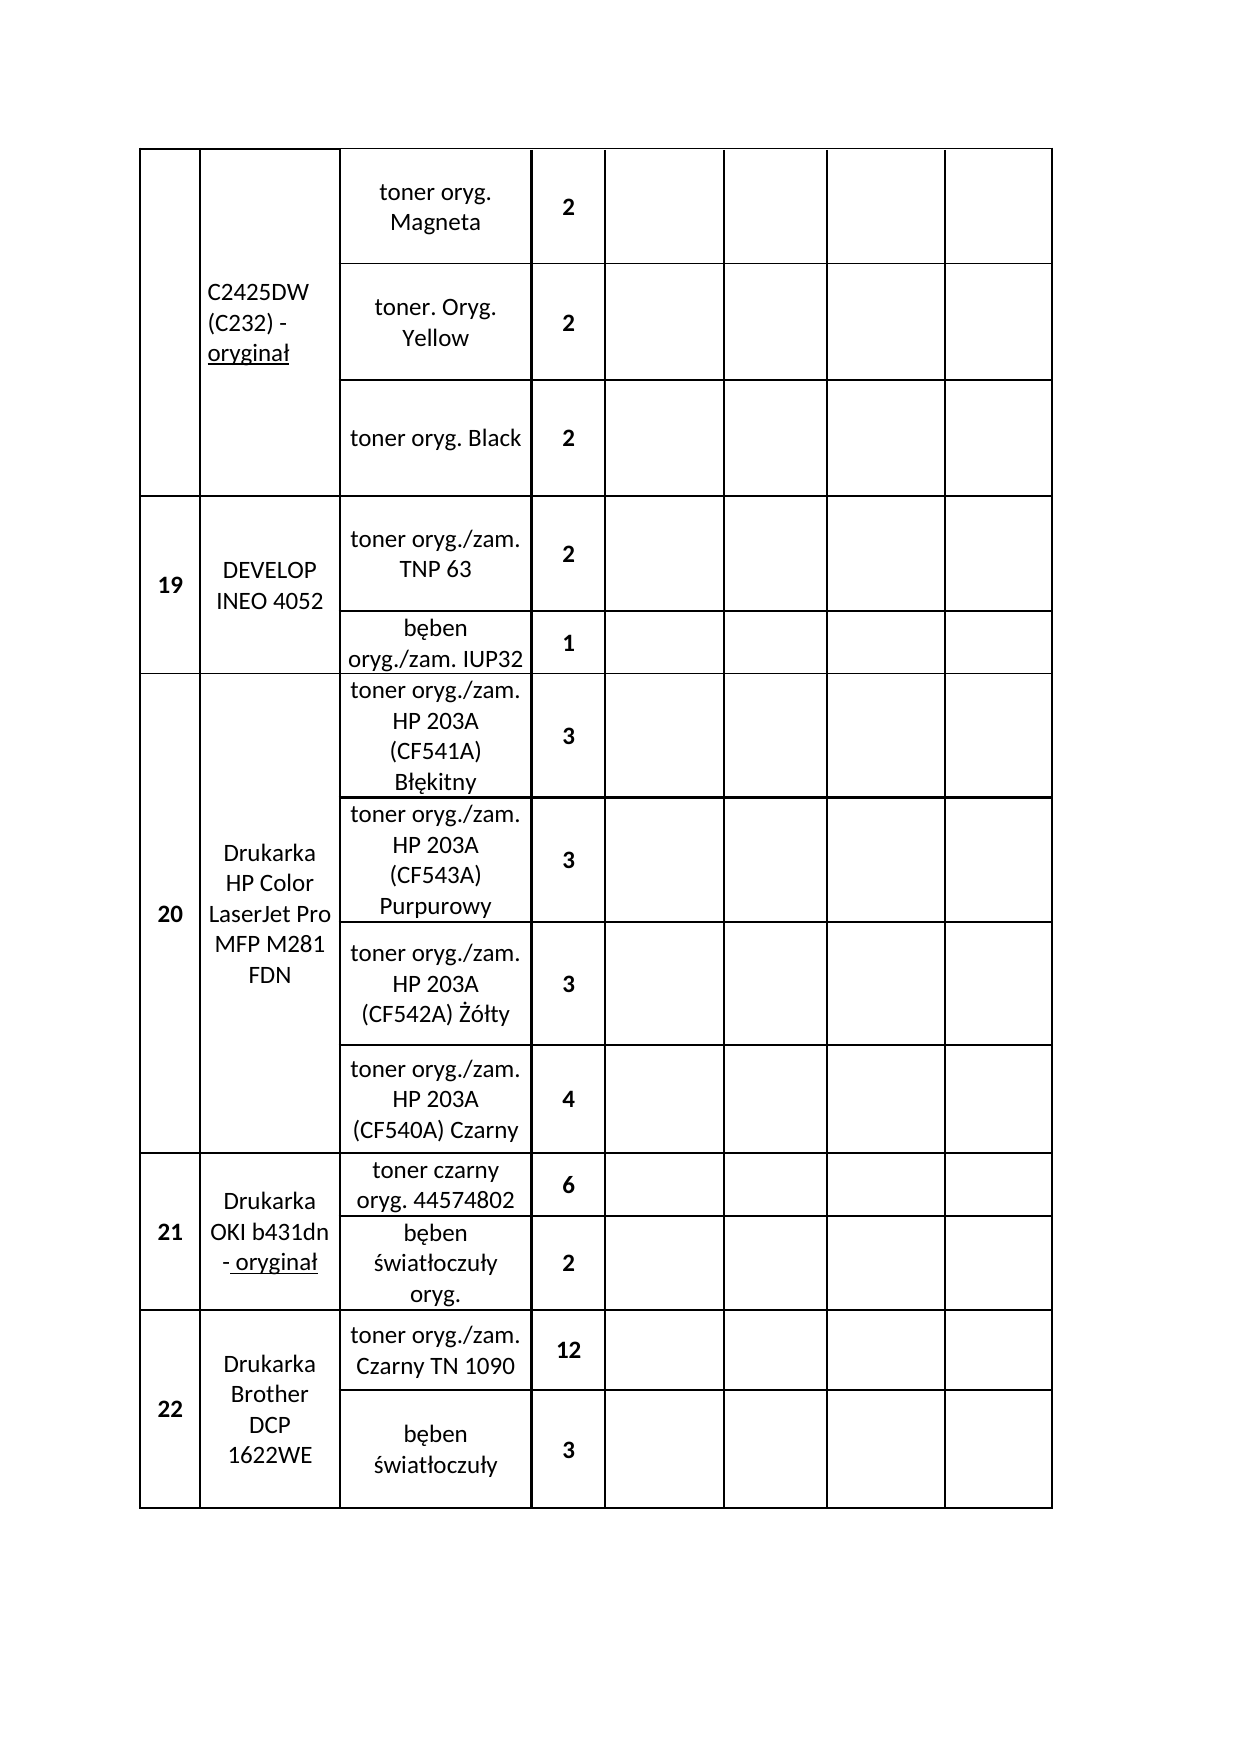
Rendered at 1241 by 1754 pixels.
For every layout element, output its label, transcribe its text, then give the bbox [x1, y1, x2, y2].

table_cell 2 [533, 381, 604, 494]
table_cell 12 [533, 1311, 604, 1389]
table_cell 4 [533, 1046, 604, 1152]
table_cell toner oryg./zam. Czarny TN 1090 [341, 1311, 530, 1389]
table_cell 3 [533, 674, 604, 796]
table_cell [606, 1217, 723, 1309]
table_cell [828, 674, 944, 796]
table_cell [828, 149, 945, 263]
table_cell [946, 1217, 1051, 1309]
table_cell toner oryg./zam. HP 203A (CF542A) Żółty [341, 923, 530, 1044]
table_cell 1 [533, 612, 604, 673]
table_cell [606, 612, 723, 673]
table_cell [725, 1217, 826, 1309]
table_cell [828, 1154, 944, 1215]
table_cell [725, 674, 826, 796]
table_cell [946, 149, 1051, 263]
table_cell bęben światłoczuły oryg. [341, 1217, 530, 1309]
table_cell toner oryg./zam. TNP 63 [341, 497, 530, 610]
table_cell [828, 1217, 944, 1309]
table_cell toner oryg. Black [341, 381, 530, 494]
table_cell 2 [533, 264, 604, 379]
table_cell [828, 923, 944, 1044]
table_cell [946, 1311, 1051, 1389]
table_cell [828, 1391, 944, 1507]
table_cell [725, 1046, 826, 1152]
table_cell [946, 612, 1051, 673]
table_cell [725, 149, 827, 263]
table_cell [725, 381, 826, 494]
table_cell [606, 264, 723, 379]
table_cell [828, 497, 944, 610]
table_cell Drukarka Brother DCP 1622WE [201, 1311, 339, 1507]
table_cell bęben oryg./zam. IUP32 [341, 612, 530, 673]
table_cell toner oryg./zam. HP 203A (CF541A) Błękitny [341, 674, 530, 796]
table_cell [725, 264, 826, 379]
table_cell 3 [533, 923, 604, 1044]
table_cell [946, 923, 1051, 1044]
table_cell [606, 149, 723, 263]
table_cell DEVELOP INEO 4052 [201, 497, 339, 673]
table_cell [828, 264, 944, 379]
table_cell [606, 923, 723, 1044]
table_cell [946, 799, 1051, 921]
table_cell [946, 674, 1051, 796]
table_cell [725, 1311, 826, 1389]
table_cell [606, 381, 723, 494]
table_cell toner oryg. Magneta [341, 149, 531, 263]
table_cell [201, 150, 339, 494]
table_cell [606, 799, 723, 921]
table_cell [946, 264, 1051, 379]
table_cell [828, 1046, 944, 1152]
table_cell [725, 799, 826, 921]
table_cell [946, 381, 1051, 494]
table_cell toner oryg./zam. HP 203A (CF543A) Purpurowy [341, 799, 530, 921]
table_cell [725, 612, 826, 673]
table_cell Drukarka HP Color LaserJet Pro MFP M281 FDN [201, 674, 339, 1152]
table_cell 19 [141, 497, 199, 673]
table_cell Drukarka OKI b431dn - oryginał [201, 1154, 339, 1309]
table_cell [725, 1391, 826, 1507]
table_cell toner oryg./zam. HP 203A (CF540A) Czarny [341, 1046, 530, 1152]
table_cell [725, 497, 826, 610]
table_cell [828, 1311, 944, 1389]
table_cell [606, 1391, 723, 1507]
table_cell 18 [141, 150, 199, 494]
table_cell [828, 381, 944, 494]
table_cell 20 [141, 674, 199, 1152]
table_cell 22 [141, 1311, 199, 1507]
table_cell 21 [141, 1154, 199, 1309]
table_cell 2 [533, 497, 604, 610]
table_cell [725, 1154, 826, 1215]
table_cell [725, 923, 826, 1044]
table_cell 3 [533, 799, 604, 921]
table_cell [606, 1311, 723, 1389]
table_cell toner. Oryg. Yellow [341, 264, 530, 379]
table_cell toner czarny oryg. 44574802 [341, 1154, 530, 1215]
table_cell [946, 1046, 1051, 1152]
table_cell [828, 612, 944, 673]
table_cell [606, 1046, 723, 1152]
table_cell bęben światłoczuły [341, 1391, 530, 1507]
table_cell 3 [533, 1391, 604, 1507]
table_cell [946, 1154, 1051, 1215]
table_cell [606, 674, 723, 796]
table_cell 2 [533, 1217, 604, 1309]
table_cell [828, 799, 944, 921]
table_cell [606, 497, 723, 610]
table_cell [946, 497, 1051, 610]
table_cell 6 [533, 1154, 604, 1215]
table_cell [606, 1154, 723, 1215]
table_cell [946, 1391, 1051, 1507]
table_cell 2 [533, 149, 605, 263]
